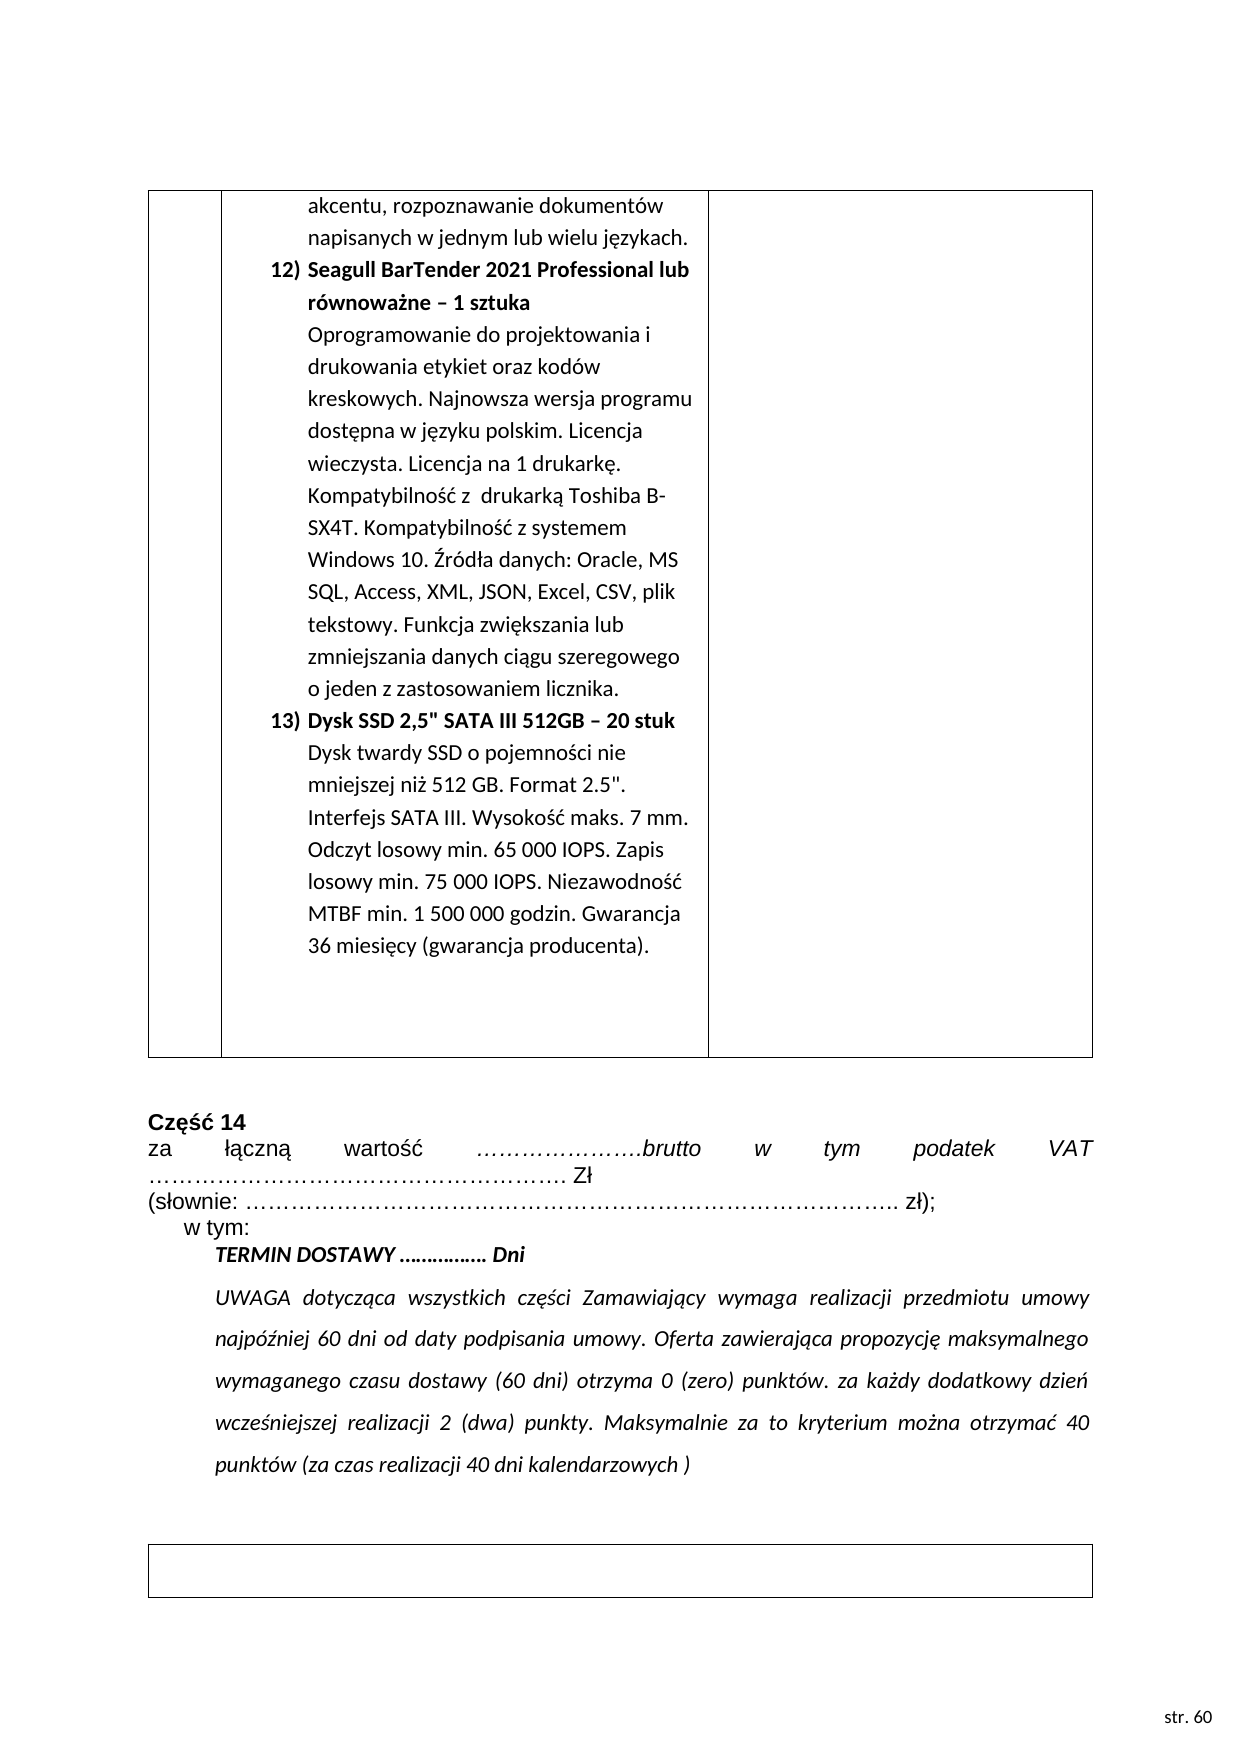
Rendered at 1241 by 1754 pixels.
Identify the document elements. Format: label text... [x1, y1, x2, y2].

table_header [149, 1545, 1092, 1597]
text TERMIN DOSTAWY ……………. Dni [215, 1241, 1093, 1269]
text (słownie: ………………………………………………………………………….. zł); [148, 1188, 1093, 1214]
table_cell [222, 191, 708, 1057]
text w tym: [177, 1214, 1093, 1241]
text Część 14 [148, 1109, 1093, 1135]
text UWAGA dotycząca wszystkich części Zamawiający wymaga realizacji przedmiotu umowy najpóźniej 60 dni od daty podpisania umowy. Oferta zawierająca propozycję maksymalnego wymaganego czasu dostawy (60 dni) otrzyma 0 (zero) punktów. za każdy dodatkowy dzień wcześniejszej realizacji 2 (dwa) punkty. Maksymalnie za to kryterium można otrzymać 40 punktów (za czas realizacji 40 dni kalendarzowych ) [215, 1283, 1093, 1478]
table_cell [709, 191, 1092, 1057]
table_cell [149, 191, 221, 1057]
text za łączną wartość ………………….brutto w tym podatek VAT ………………………………………………. Zł [148, 1135, 1093, 1188]
